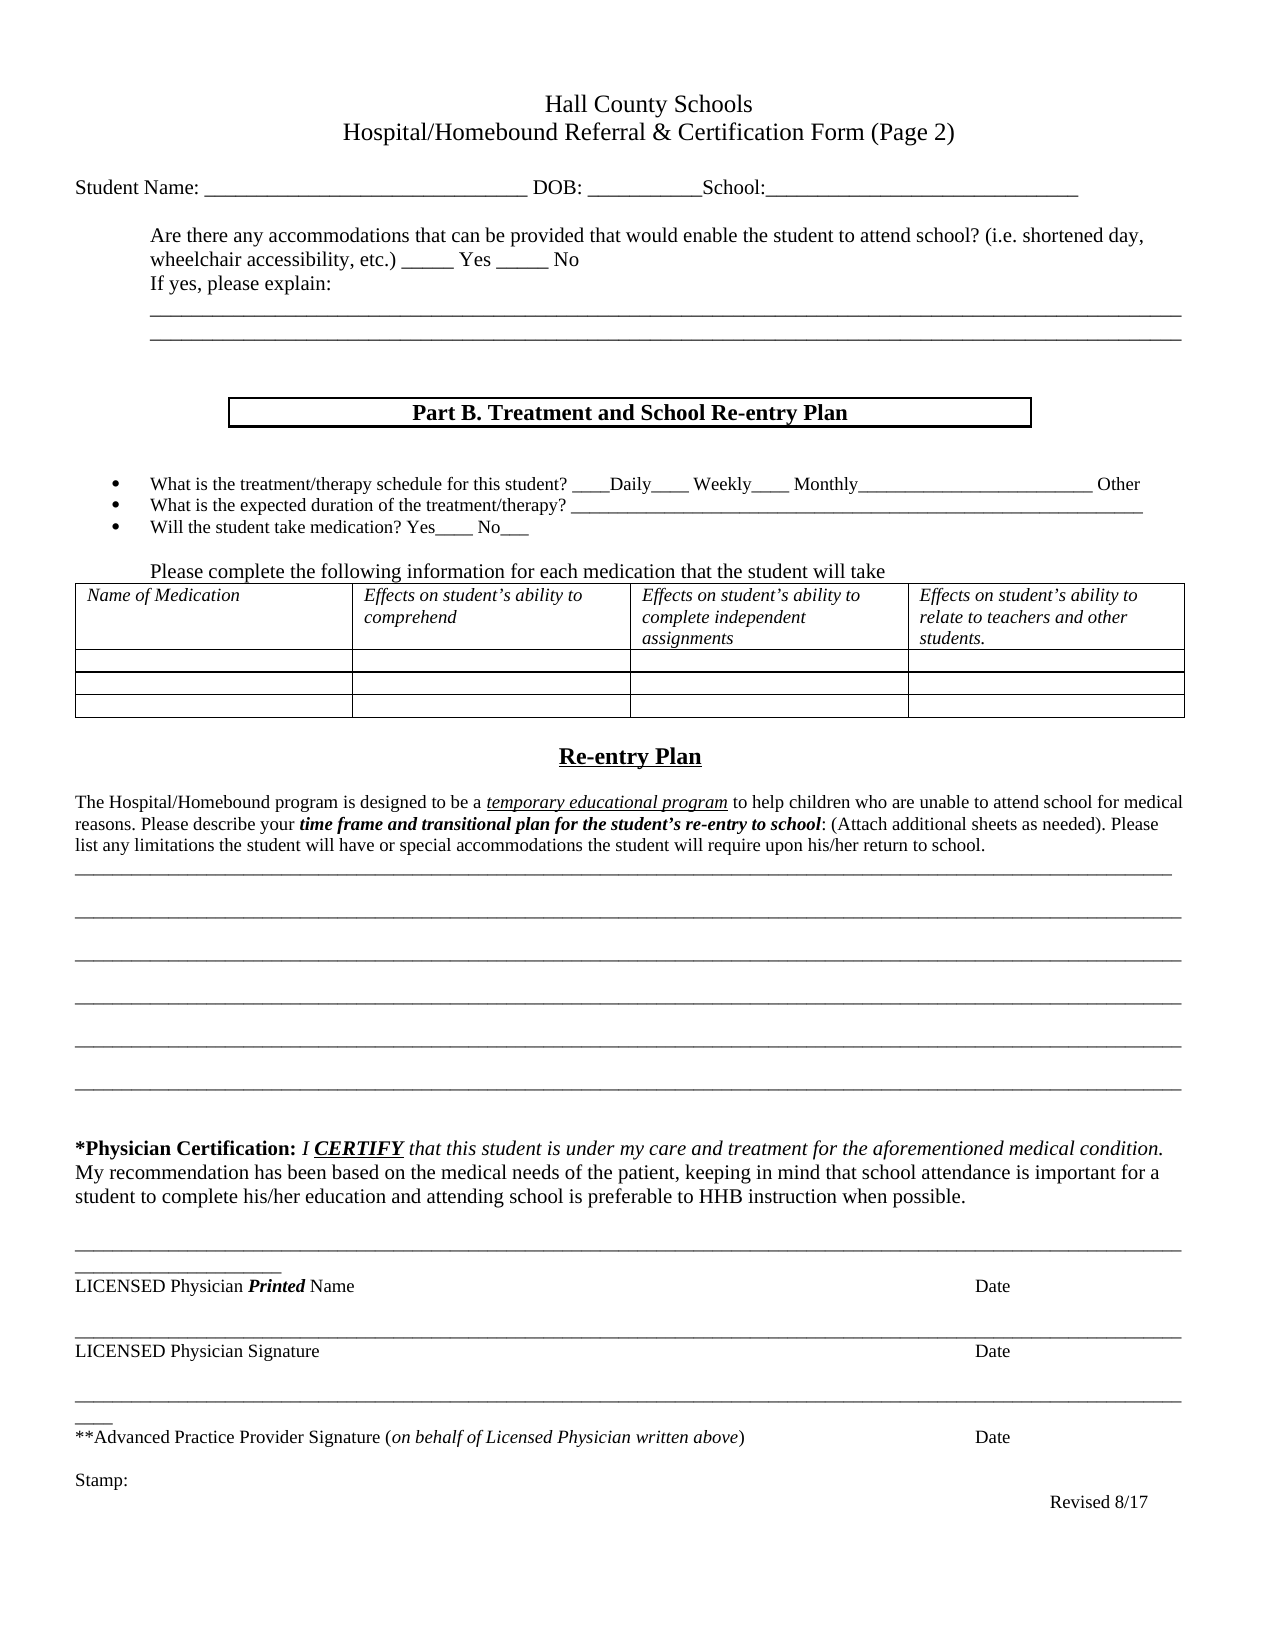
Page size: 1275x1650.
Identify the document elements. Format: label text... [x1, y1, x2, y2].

text Stamp: Revised 8/17 [75, 1469, 1185, 1512]
table_cell [76, 695, 352, 717]
table_cell [909, 650, 1184, 671]
table_cell [631, 695, 908, 717]
text ______________________________________________________________________________________________________________________ [75, 1028, 1185, 1050]
text Re-entry Plan [75, 742, 1185, 769]
text Are there any accommodations that can be provided that would enable the student to attend school? (i.e. shortened day, wheelchair accessibility, etc.) _____ Yes _____ No [150, 223, 1185, 271]
text **Advanced Practice Provider Signature (on behalf of Licensed Physician written above) Date [75, 1426, 1185, 1448]
text ______________________________________________________________________________________________________________________ [75, 942, 1185, 963]
text ______________________________________________________________________________________________________________________ [75, 1318, 1185, 1340]
text Hospital/Homebound Referral & Certification Form (Page 2) [112, 117, 1185, 146]
list What is the treatment/therapy schedule for this student? ____Daily____ Weekly____ Monthly_________________________ Other [112, 473, 1185, 494]
text ____________________________________________________________________________________________________________________________________________ [75, 1232, 1185, 1275]
text ______________________________________________________________________________________________________________________ [75, 899, 1185, 920]
table_cell [76, 650, 352, 671]
text If yes, please explain: [150, 271, 1185, 295]
table_header Part B. Treatment and School Re-entry Plan [230, 399, 1030, 425]
text Hall County Schools [112, 89, 1185, 117]
list Will the student take medication? Yes____ No___ [112, 516, 1185, 537]
text ______________________________________________________________________________________________________________________ [75, 1071, 1185, 1093]
text LICENSED Physician Signature Date [75, 1340, 1185, 1362]
text LICENSED Physician Printed Name Date [75, 1275, 1185, 1297]
table_cell [76, 673, 352, 694]
table_cell [631, 673, 908, 694]
table_cell [909, 673, 1184, 694]
table_cell [353, 695, 630, 717]
list Please complete the following information for each medication that the student will take [75, 559, 1185, 583]
table_cell [353, 650, 630, 671]
table_cell [631, 650, 908, 671]
text ______________________________________________________________________________________________________________________________________________________________________________________________________ [150, 295, 1185, 365]
list What is the expected duration of the treatment/therapy? _____________________________________________________________ [112, 494, 1185, 516]
text Student Name: _______________________________ DOB: ___________School:______________________________ [75, 175, 1185, 199]
text __________________________________________________________________________________________________________________________ [75, 1383, 1185, 1426]
table_cell [353, 673, 630, 694]
table_header Name of Medication [76, 584, 352, 649]
text *Physician Certification: I CERTIFY that this student is under my care and treatment for the aforementioned medical condition. My recommendation has been based on the medical needs of the patient, keeping in mind that school attendance is important for a student to complete his/her education and attending school is preferable to HHB instruction when possible. [75, 1136, 1185, 1208]
table_cell [909, 695, 1184, 717]
text ______________________________________________________________________________________________________________________ [75, 985, 1185, 1007]
table_header Effects on student’s ability to complete independent assignments [631, 584, 908, 649]
table_header Effects on student’s ability to comprehend [353, 584, 630, 649]
table_header Effects on student’s ability to relate to teachers and other students. [909, 584, 1184, 649]
text The Hospital/Homebound program is designed to be a temporary educational program to help children who are unable to attend school for medical reasons. Please describe your time frame and transitional plan for the student’s re-entry to school: (Attach additional sheets as needed). Please list any limitations the student will have or special accommodations the student will require upon his/her return to school. _____________________________________________________________________________________________________________________ [75, 791, 1185, 877]
